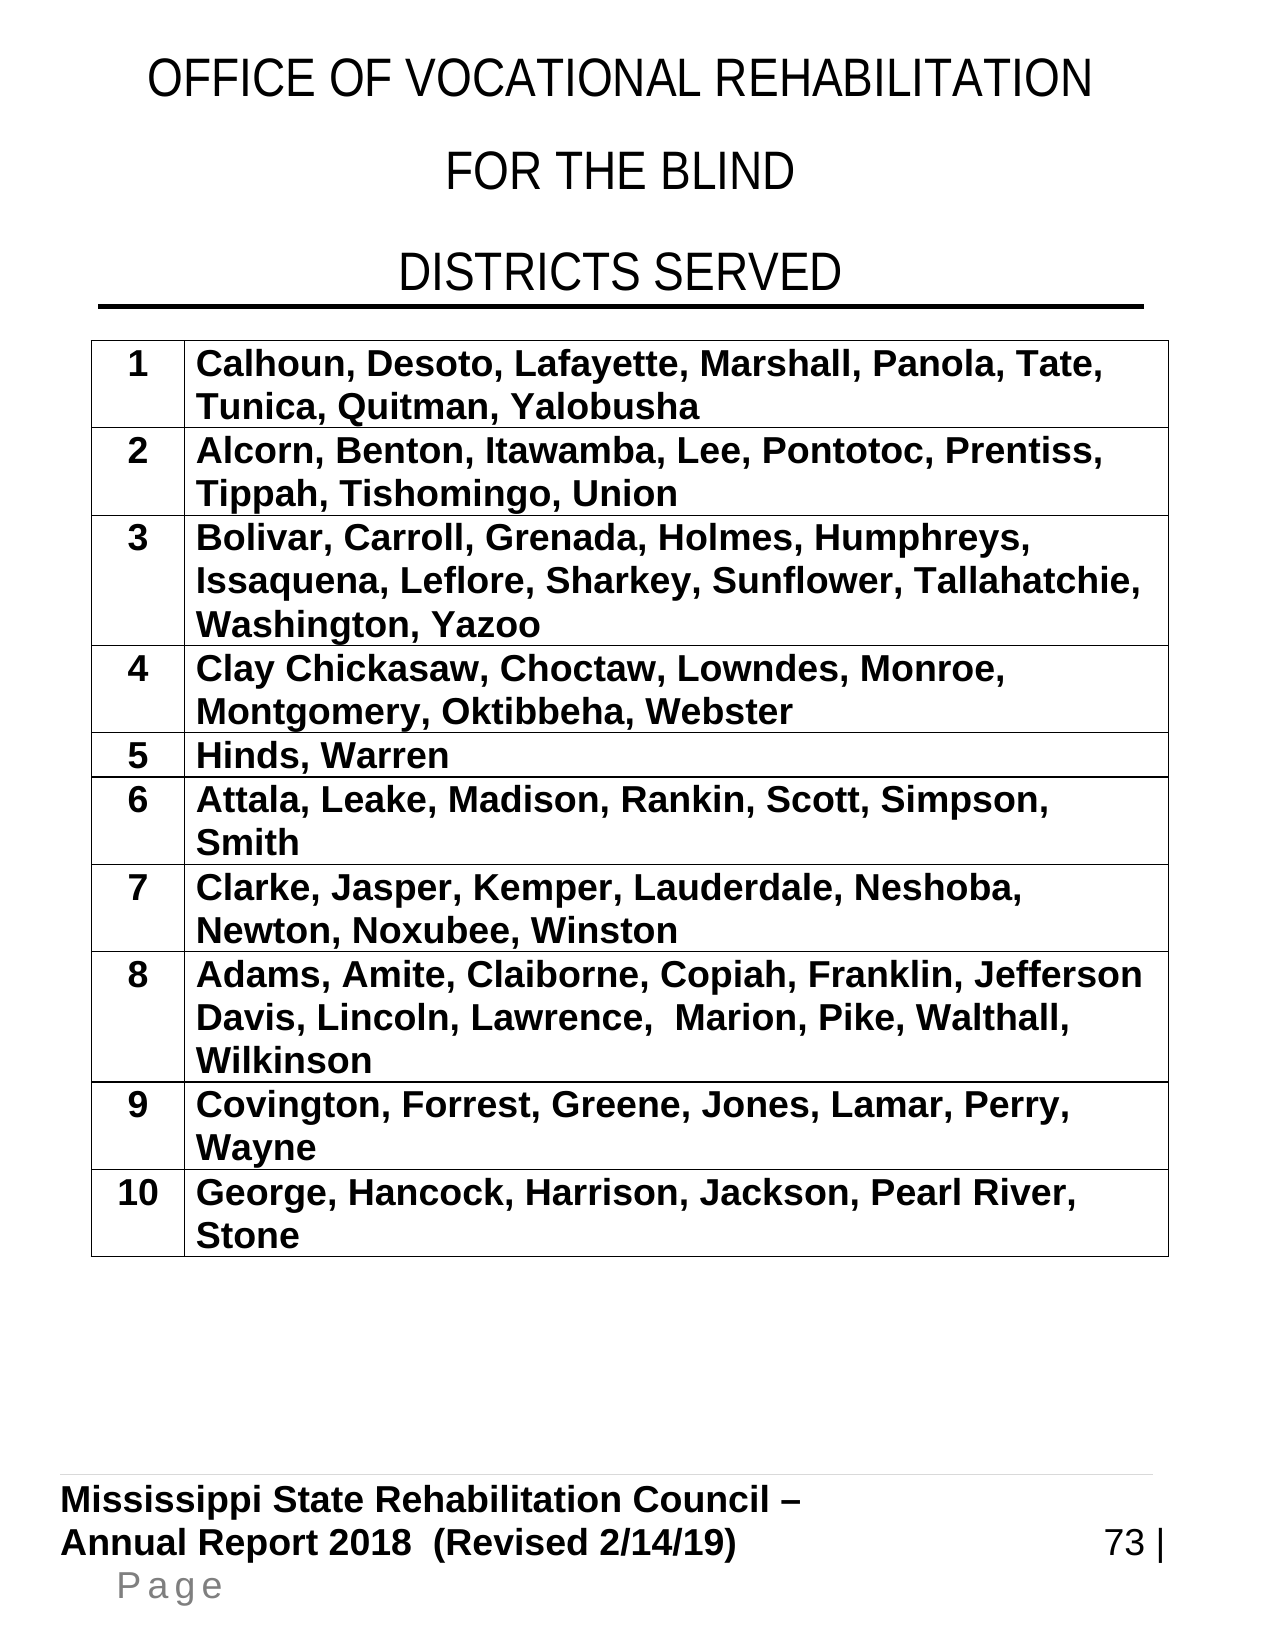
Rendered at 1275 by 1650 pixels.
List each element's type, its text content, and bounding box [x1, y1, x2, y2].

table_cell Alcorn, Benton, Itawamba, Lee, Pontotoc, Prentiss, Tippah, Tishomingo, Union [185, 428, 1168, 514]
table_cell George, Hancock, Harrison, Jackson, Pearl River, Stone [185, 1170, 1168, 1256]
table_cell 2 [92, 428, 184, 514]
text OFFICE OF VOCATIONAL REHABILITATION FOR THE BLIND [97, 45, 1144, 201]
table_cell Clarke, Jasper, Kemper, Lauderdale, Neshoba, Newton, Noxubee, Winston [185, 865, 1168, 951]
table_cell 4 [92, 646, 184, 732]
text DISTRICTS SERVED [97, 240, 1144, 309]
table_cell 8 [92, 952, 184, 1081]
table_cell Covington, Forrest, Greene, Jones, Lamar, Perry, Wayne [185, 1083, 1168, 1169]
table_cell Clay Chickasaw, Choctaw, Lowndes, Monroe, Montgomery, Oktibbeha, Webster [185, 646, 1168, 732]
table_cell Bolivar, Carroll, Grenada, Holmes, Humphreys, Issaquena, Leflore, Sharkey, Sunflower, Tallahatchie, Washington, Yazoo [185, 516, 1168, 645]
table_cell 10 [92, 1170, 184, 1256]
table_cell 9 [92, 1083, 184, 1169]
table_cell Adams, Amite, Claiborne, Copiah, Franklin, Jefferson Davis, Lincoln, Lawrence, Marion, Pike, Walthall, Wilkinson [185, 952, 1168, 1081]
table_cell Hinds, Warren [185, 733, 1168, 776]
table_cell 7 [92, 865, 184, 951]
table_cell Attala, Leake, Madison, Rankin, Scott, Simpson, Smith [185, 778, 1168, 864]
table_header 1 [92, 341, 184, 427]
table_cell 5 [92, 733, 184, 776]
table_cell 6 [92, 778, 184, 864]
table_cell 3 [92, 516, 184, 645]
table_header Calhoun, Desoto, Lafayette, Marshall, Panola, Tate, Tunica, Quitman, Yalobusha [185, 341, 1168, 427]
